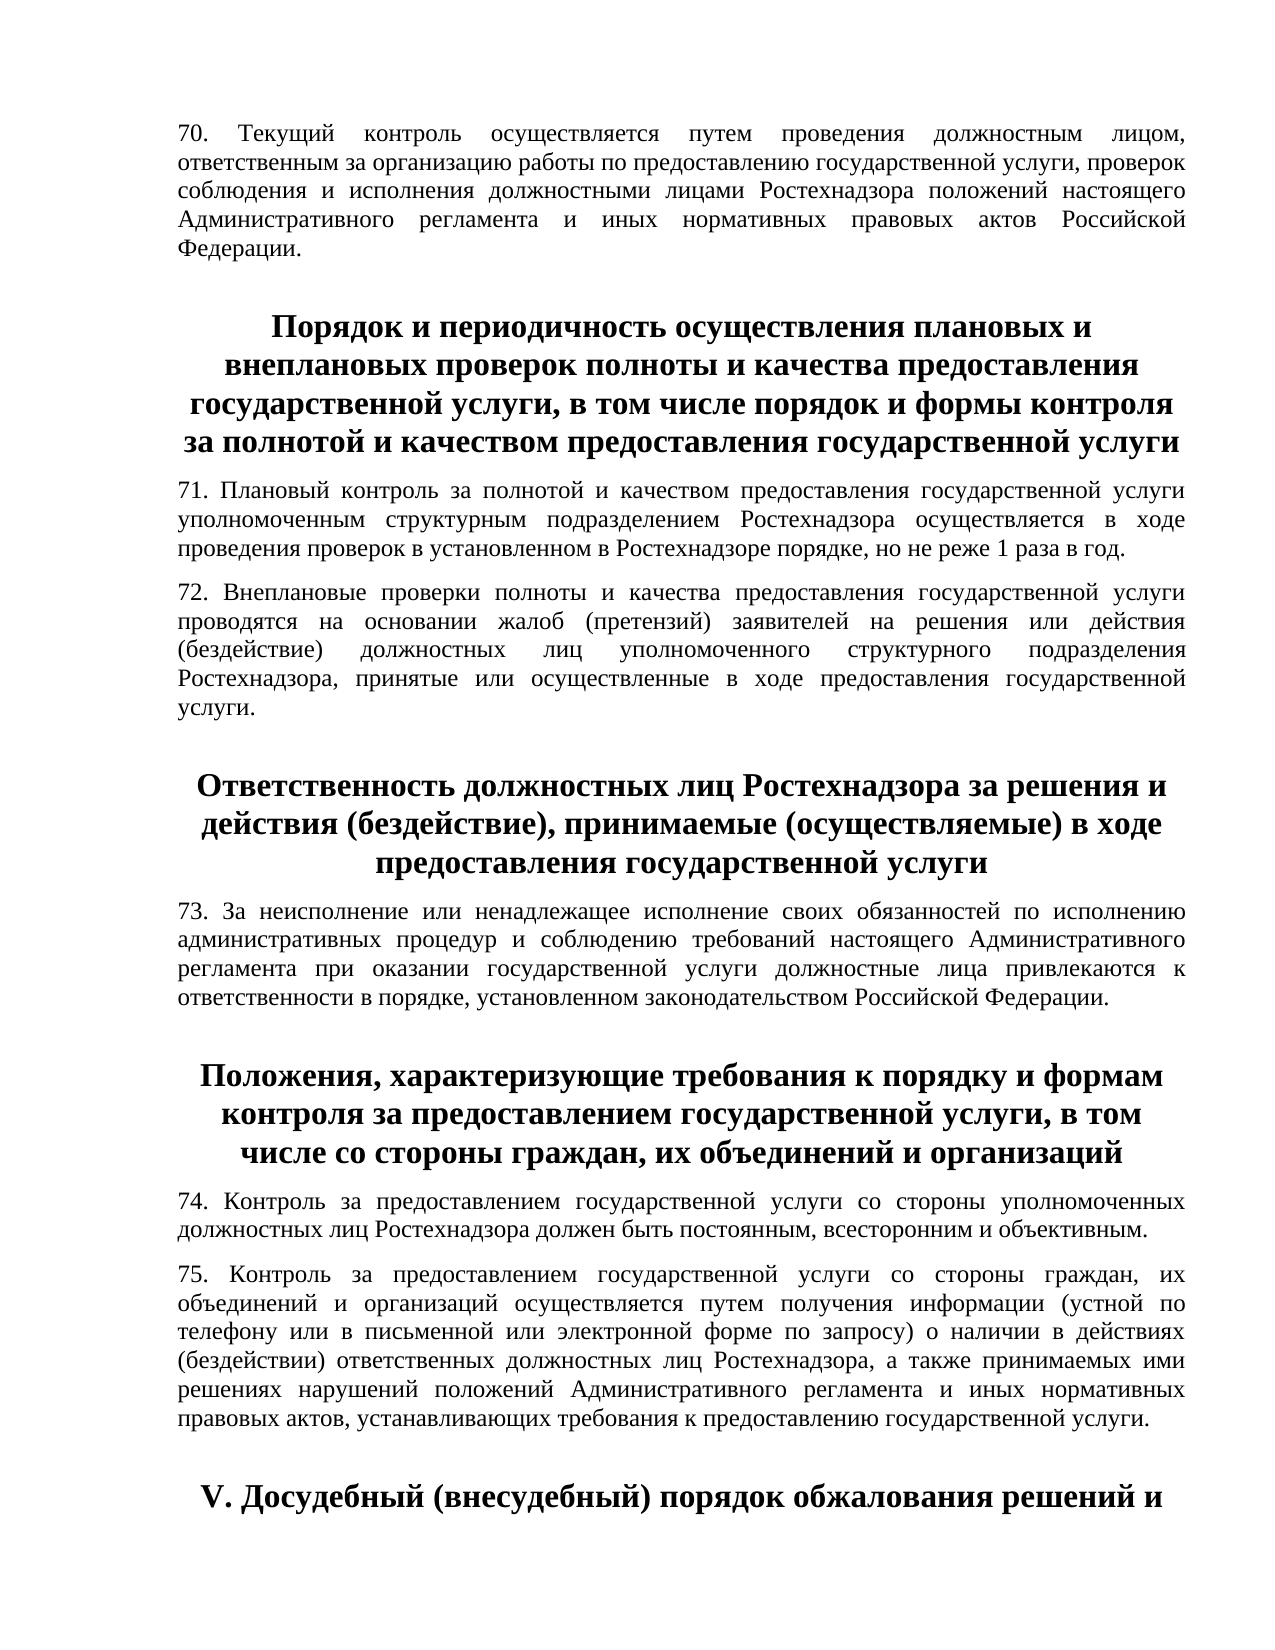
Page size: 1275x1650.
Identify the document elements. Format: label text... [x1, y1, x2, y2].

text Положения, характеризующие требования к порядку и формам контроля за предоставлением государственной услуги, в том числе со стороны граждан, их объединений и организаций [177, 1055, 1186, 1170]
text 70. Текущий контроль осуществляется путем проведения должностным лицом, ответственным за организацию работы по предоставлению государственной услуги, проверок соблюдения и исполнения должностными лицами Ростехнадзора положений настоящего Административного регламента и иных нормативных правовых актов Российской Федерации. [177, 118, 1186, 262]
text Порядок и периодичность осуществления плановых и внеплановых проверок полноты и качества предоставления государственной услуги, в том числе порядок и формы контроля за полнотой и качеством предоставления государственной услуги [177, 306, 1186, 459]
text 72. Внеплановые проверки полноты и качества предоставления государственной услуги проводятся на основании жалоб (претензий) заявителей на решения или действия (бездействие) должностных лиц уполномоченного структурного подразделения Ростехнадзора, принятые или осуществленные в ходе предоставления государственной услуги. [177, 577, 1186, 721]
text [177, 1476, 1186, 1514]
text Ответственность должностных лиц Ростехнадзора за решения и действия (бездействие), принимаемые (осуществляемые) в ходе предоставления государственной услуги [177, 765, 1186, 880]
text 75. Контроль за предоставлением государственной услуги со стороны граждан, их объединений и организаций осуществляется путем получения информации (устной по телефону или в письменной или электронной форме по запросу) о наличии в действиях (бездействии) ответственных должностных лиц Ростехнадзора, а также принимаемых ими решениях нарушений положений Административного регламента и иных нормативных правовых актов, устанавливающих требования к предоставлению государственной услуги. [177, 1259, 1186, 1431]
text 74. Контроль за предоставлением государственной услуги со стороны уполномоченных должностных лиц Ростехнадзора должен быть постоянным, всесторонним и объективным. [177, 1186, 1186, 1243]
text 71. Плановый контроль за полнотой и качеством предоставления государственной услуги уполномоченным структурным подразделением Ростехнадзора осуществляется в ходе проведения проверок в установленном в Ростехнадзоре порядке, но не реже 1 раза в год. [177, 475, 1186, 561]
text 73. За неисполнение или ненадлежащее исполнение своих обязанностей по исполнению административных процедур и соблюдению требований настоящего Административного регламента при оказании государственной услуги должностные лица привлекаются к ответственности в порядке, установленном законодательством Российской Федерации. [177, 896, 1186, 1011]
